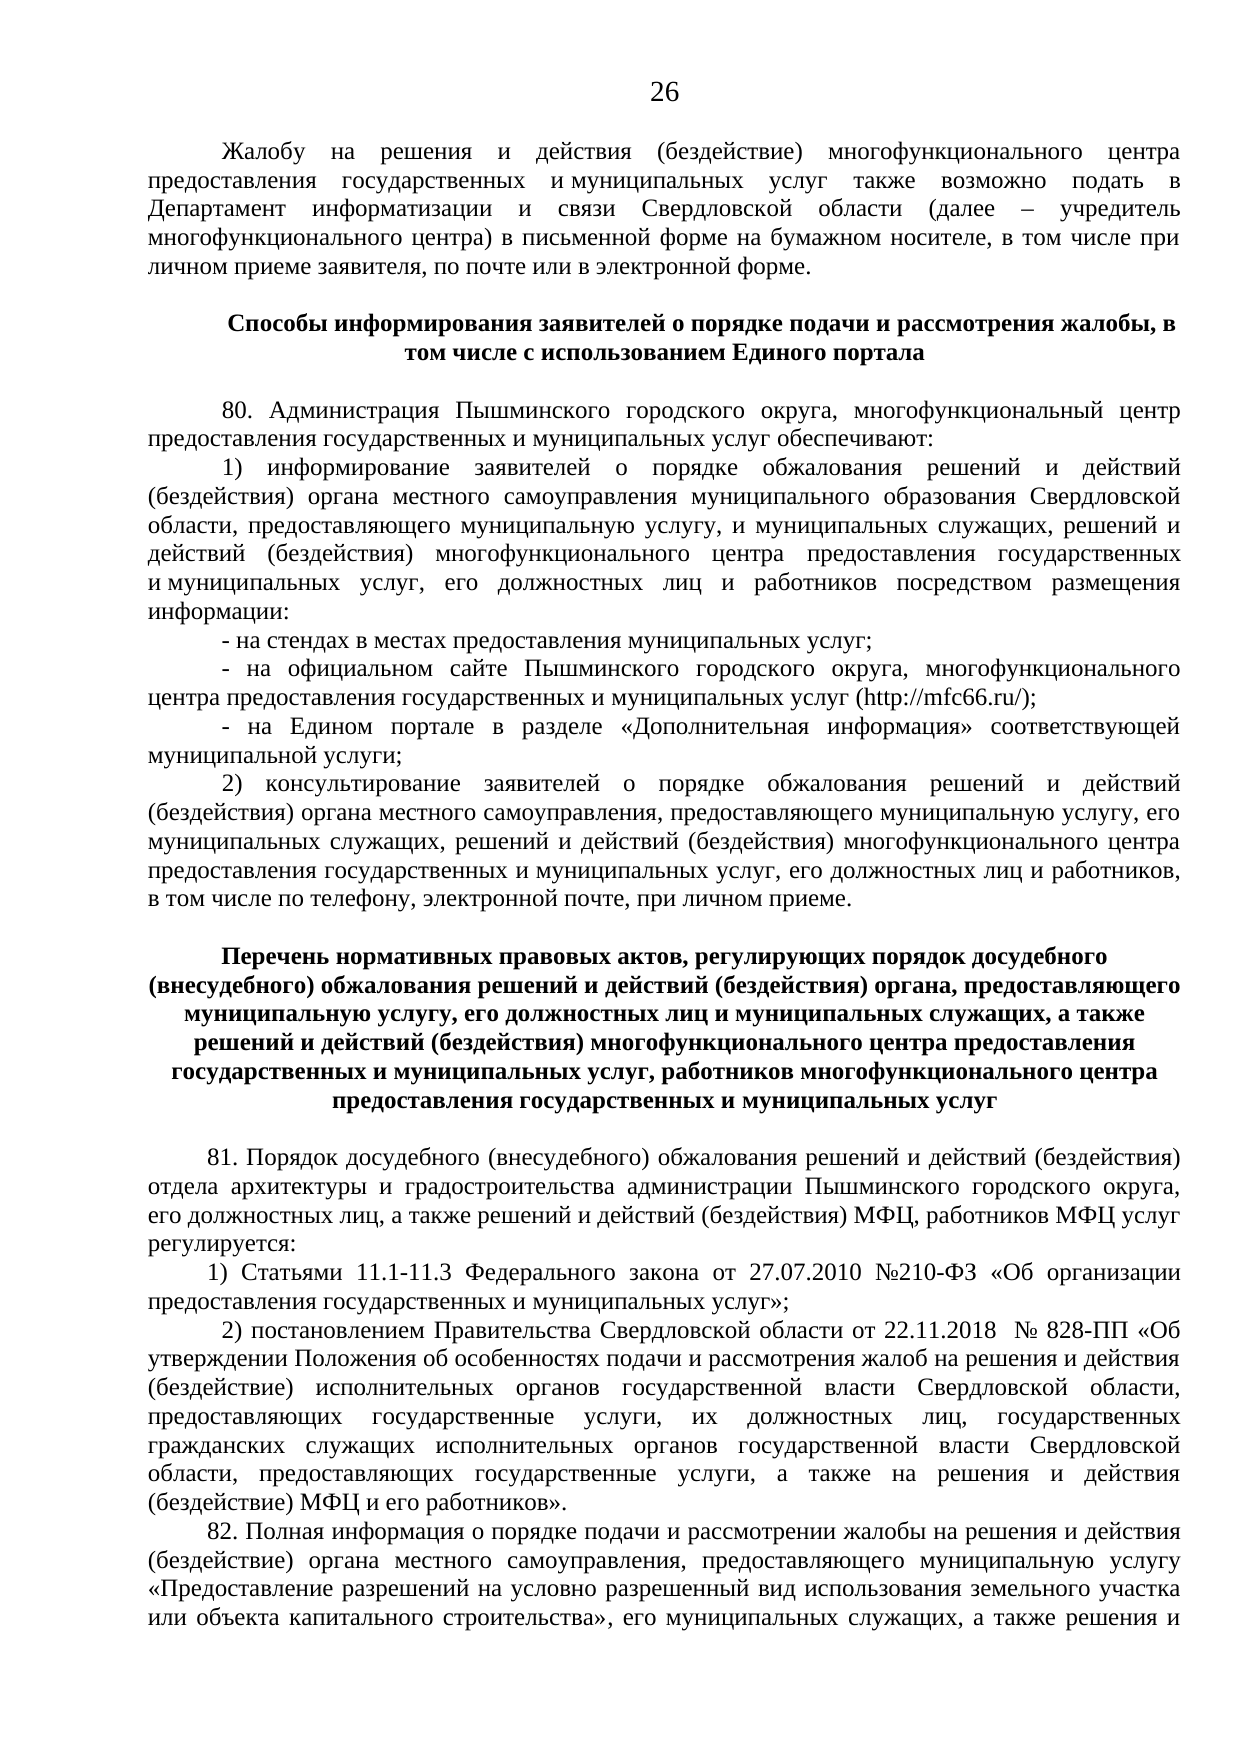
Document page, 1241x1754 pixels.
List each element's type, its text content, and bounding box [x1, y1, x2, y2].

text 81. Порядок досудебного (внесудебного) обжалования решений и действий (бездействия) отдела архитектуры и градостроительства администрации Пышминского городского округа, его должностных лиц, а также решений и действий (бездействия) МФЦ, работников МФЦ услуг регулируется: [148, 1142, 1181, 1257]
text 2) постановлением Правительства Свердловской области от 22.11.2018 № 828-ПП «Об утверждении Положения об особенностях подачи и рассмотрения жалоб на решения и действия (бездействие) исполнительных органов государственной власти Свердловской области, предоставляющих государственные услуги, их должностных лиц, государственных гражданских служащих исполнительных органов государственной власти Свердловской области, предоставляющих государственные услуги, а также на решения и действия (бездействие) МФЦ и его работников». [148, 1315, 1181, 1516]
text 1) информирование заявителей о порядке обжалования решений и действий (бездействия) органа местного самоуправления муниципального образования Свердловской области, предоставляющего муниципальную услугу, и муниципальных служащих, решений и действий (бездействия) многофункционального центра предоставления государственных и муниципальных услуг, его должностных лиц и работников посредством размещения информации: [148, 452, 1181, 625]
text Жалобу на решения и действия (бездействие) многофункционального центра предоставления государственных и муниципальных услуг также возможно подать в Департамент информатизации и связи Свердловской области (далее – учредитель многофункционального центра) в письменной форме на бумажном носителе, в том числе при личном приеме заявителя, по почте или в электронной форме. [148, 136, 1181, 280]
text 2) консультирование заявителей о порядке обжалования решений и действий (бездействия) органа местного самоуправления, предоставляющего муниципальную услугу, его муниципальных служащих, решений и действий (бездействия) многофункционального центра предоставления государственных и муниципальных услуг, его должностных лиц и работников, в том числе по телефону, электронной почте, при личном приеме. [148, 768, 1181, 912]
text - на Едином портале в разделе «Дополнительная информация» соответствующей муниципальной услуги; [148, 711, 1181, 768]
text Перечень нормативных правовых актов, регулирующих порядок досудебного (внесудебного) обжалования решений и действий (бездействия) органа, предоставляющего муниципальную услугу, его должностных лиц и муниципальных служащих, а также решений и действий (бездействия) многофункционального центра предоставления государственных и муниципальных услуг, работников многофункционального центра предоставления государственных и муниципальных услуг [148, 941, 1181, 1113]
text - на официальном сайте Пышминского городского округа, многофункционального центра предоставления государственных и муниципальных услуг (http://mfc66.ru/); [148, 653, 1181, 711]
text 80. Администрация Пышминского городского округа, многофункциональный центр предоставления государственных и муниципальных услуг обеспечивают: [148, 395, 1181, 452]
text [148, 1516, 1181, 1631]
text - на стендах в местах предоставления муниципальных услуг; [148, 625, 1181, 653]
text Способы информирования заявителей о порядке подачи и рассмотрения жалобы, в том числе с использованием Единого портала [148, 308, 1181, 366]
text 1) Статьями 11.1-11.3 Федерального закона от 27.07.2010 №210-ФЗ «Об организации предоставления государственных и муниципальных услуг»; [148, 1257, 1181, 1315]
